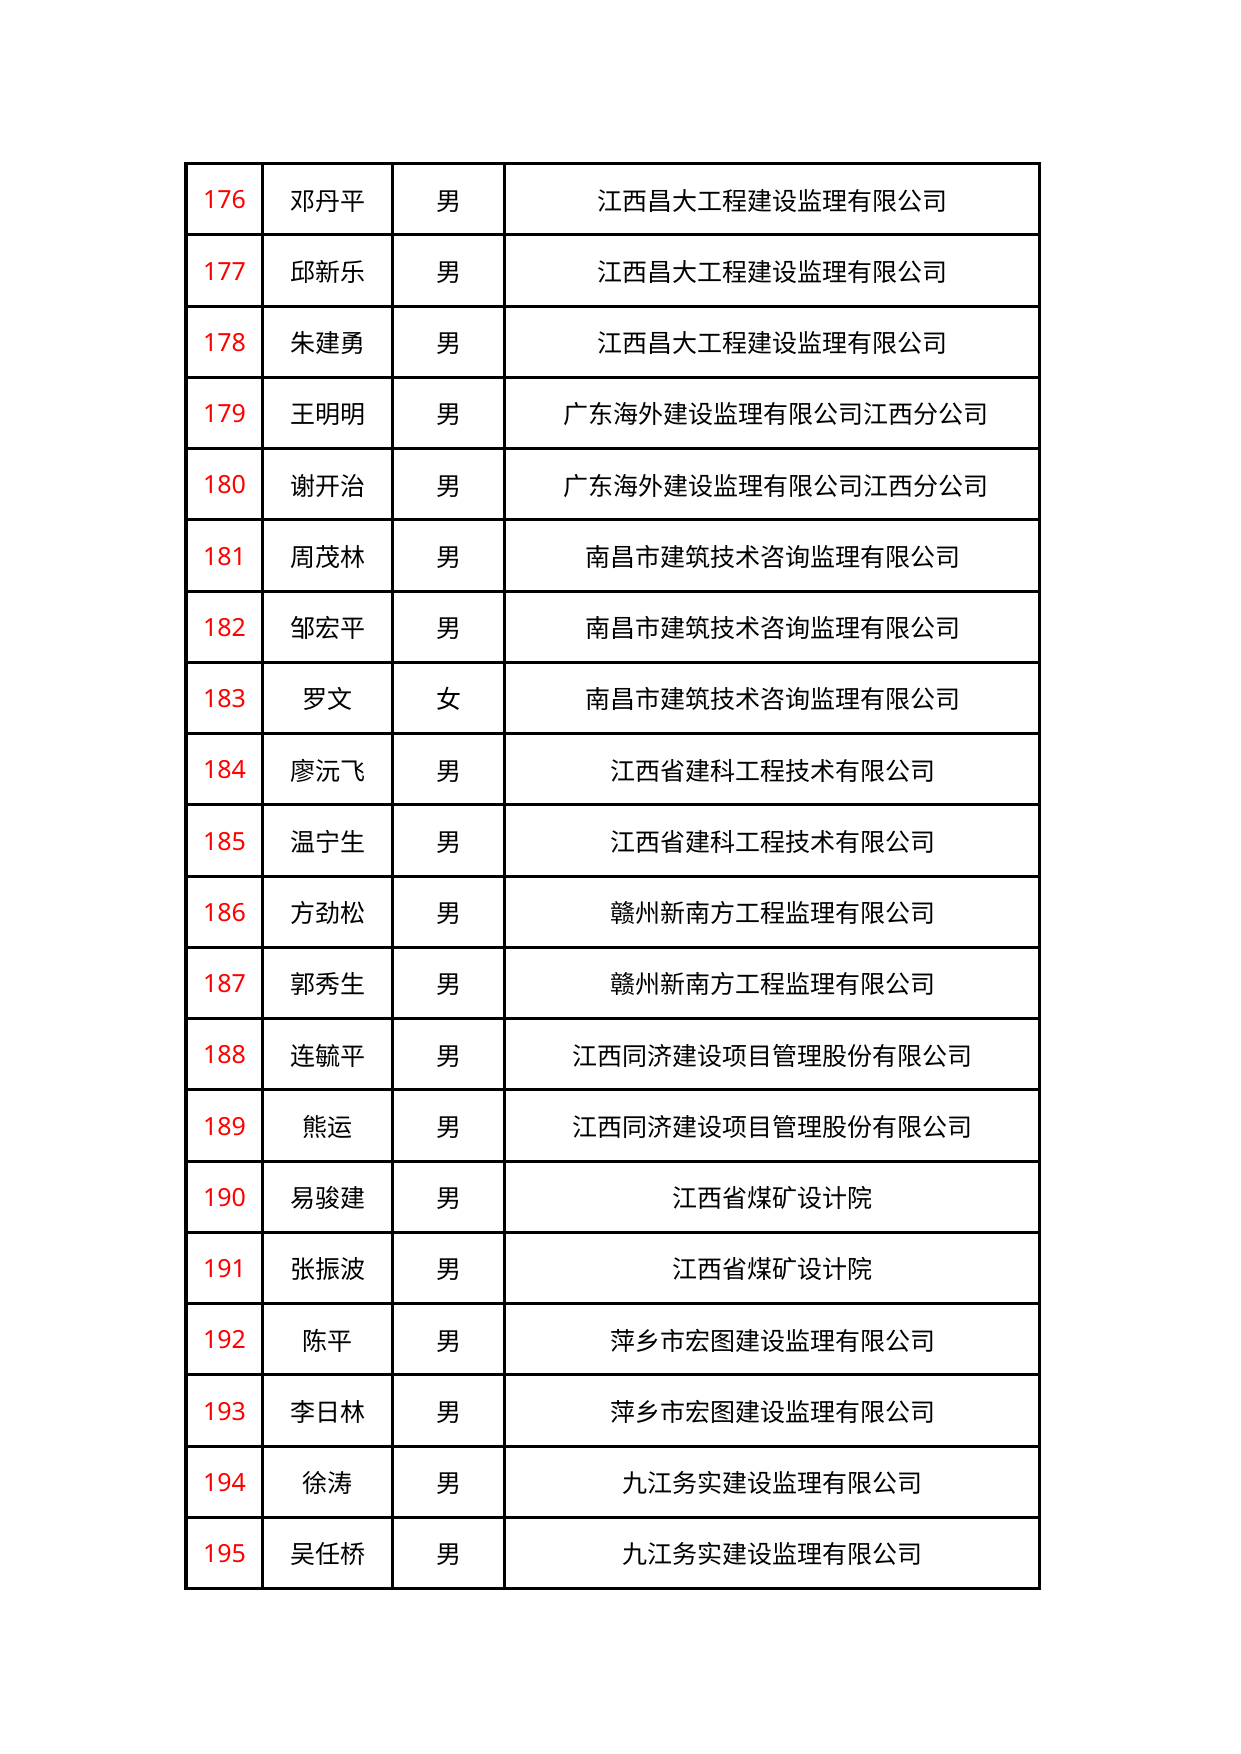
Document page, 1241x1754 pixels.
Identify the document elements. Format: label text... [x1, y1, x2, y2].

table_cell 邹宏平 [264, 593, 391, 661]
table_cell 194 [188, 1448, 261, 1516]
table_cell 江西省建科工程技术有限公司 [506, 735, 1038, 803]
table_cell 男 [394, 806, 503, 874]
table_cell 男 [394, 165, 503, 233]
table_cell 180 [188, 450, 261, 518]
table_cell 江西同济建设项目管理股份有限公司 [506, 1091, 1038, 1159]
table_cell 男 [394, 1234, 503, 1302]
table_cell 江西省建科工程技术有限公司 [506, 806, 1038, 874]
table_cell 朱建勇 [264, 308, 391, 376]
table_cell 王明明 [264, 379, 391, 447]
table_cell 连毓平 [264, 1020, 391, 1088]
table_cell 罗文 [264, 664, 391, 732]
table_cell 男 [394, 1376, 503, 1444]
table_cell 徐涛 [264, 1448, 391, 1516]
table_cell 方劲松 [264, 878, 391, 946]
table_cell 男 [394, 379, 503, 447]
table_cell 190 [188, 1163, 261, 1231]
table_cell 男 [394, 236, 503, 304]
table_cell 男 [394, 308, 503, 376]
table_cell 江西昌大工程建设监理有限公司 [506, 308, 1038, 376]
table_cell 江西昌大工程建设监理有限公司 [506, 165, 1038, 233]
table_cell 男 [394, 1091, 503, 1159]
table_cell 南昌市建筑技术咨询监理有限公司 [506, 521, 1038, 589]
table_cell 男 [394, 521, 503, 589]
table_cell 郭秀生 [264, 949, 391, 1017]
table_cell 193 [188, 1376, 261, 1444]
table_cell 176 [188, 165, 261, 233]
table_cell 广东海外建设监理有限公司江西分公司 [506, 450, 1038, 518]
table_cell 男 [394, 735, 503, 803]
table_cell 萍乡市宏图建设监理有限公司 [506, 1305, 1038, 1373]
table_cell 184 [188, 735, 261, 803]
table_cell 江西省煤矿设计院 [506, 1234, 1038, 1302]
table_cell 廖沅飞 [264, 735, 391, 803]
table_cell 181 [188, 521, 261, 589]
table_cell 男 [394, 1163, 503, 1231]
table_cell 张振波 [264, 1234, 391, 1302]
table_cell 男 [394, 1020, 503, 1088]
table_cell 易骏建 [264, 1163, 391, 1231]
table_cell 188 [188, 1020, 261, 1088]
table_cell 192 [188, 1305, 261, 1373]
table_cell 周茂林 [264, 521, 391, 589]
table_cell 萍乡市宏图建设监理有限公司 [506, 1376, 1038, 1444]
table_cell 九江务实建设监理有限公司 [506, 1448, 1038, 1516]
table_cell 男 [394, 1519, 503, 1587]
table_cell 185 [188, 806, 261, 874]
table_cell 195 [188, 1519, 261, 1587]
table_cell 江西昌大工程建设监理有限公司 [506, 236, 1038, 304]
table_cell 南昌市建筑技术咨询监理有限公司 [506, 664, 1038, 732]
table_cell 李日林 [264, 1376, 391, 1444]
table_cell 广东海外建设监理有限公司江西分公司 [506, 379, 1038, 447]
table_cell 男 [394, 878, 503, 946]
table_cell 187 [188, 949, 261, 1017]
table_cell 182 [188, 593, 261, 661]
table_cell 熊运 [264, 1091, 391, 1159]
table_cell 男 [394, 450, 503, 518]
table_cell 女 [394, 664, 503, 732]
table_cell 赣州新南方工程监理有限公司 [506, 878, 1038, 946]
table_cell 江西省煤矿设计院 [506, 1163, 1038, 1231]
table_cell 177 [188, 236, 261, 304]
table_cell 186 [188, 878, 261, 946]
table_cell 赣州新南方工程监理有限公司 [506, 949, 1038, 1017]
table_cell 九江务实建设监理有限公司 [506, 1519, 1038, 1587]
table_cell 183 [188, 664, 261, 732]
table_cell 男 [394, 949, 503, 1017]
table_cell 男 [394, 1448, 503, 1516]
table_cell 178 [188, 308, 261, 376]
table_cell 189 [188, 1091, 261, 1159]
table_cell 南昌市建筑技术咨询监理有限公司 [506, 593, 1038, 661]
table_cell 男 [394, 1305, 503, 1373]
table_cell 191 [188, 1234, 261, 1302]
table_cell 男 [394, 593, 503, 661]
table_cell 邓丹平 [264, 165, 391, 233]
table_cell 179 [188, 379, 261, 447]
table_cell 邱新乐 [264, 236, 391, 304]
table_cell 陈平 [264, 1305, 391, 1373]
table_cell 吴任桥 [264, 1519, 391, 1587]
table_cell 温宁生 [264, 806, 391, 874]
table_cell 谢开治 [264, 450, 391, 518]
table_cell 江西同济建设项目管理股份有限公司 [506, 1020, 1038, 1088]
